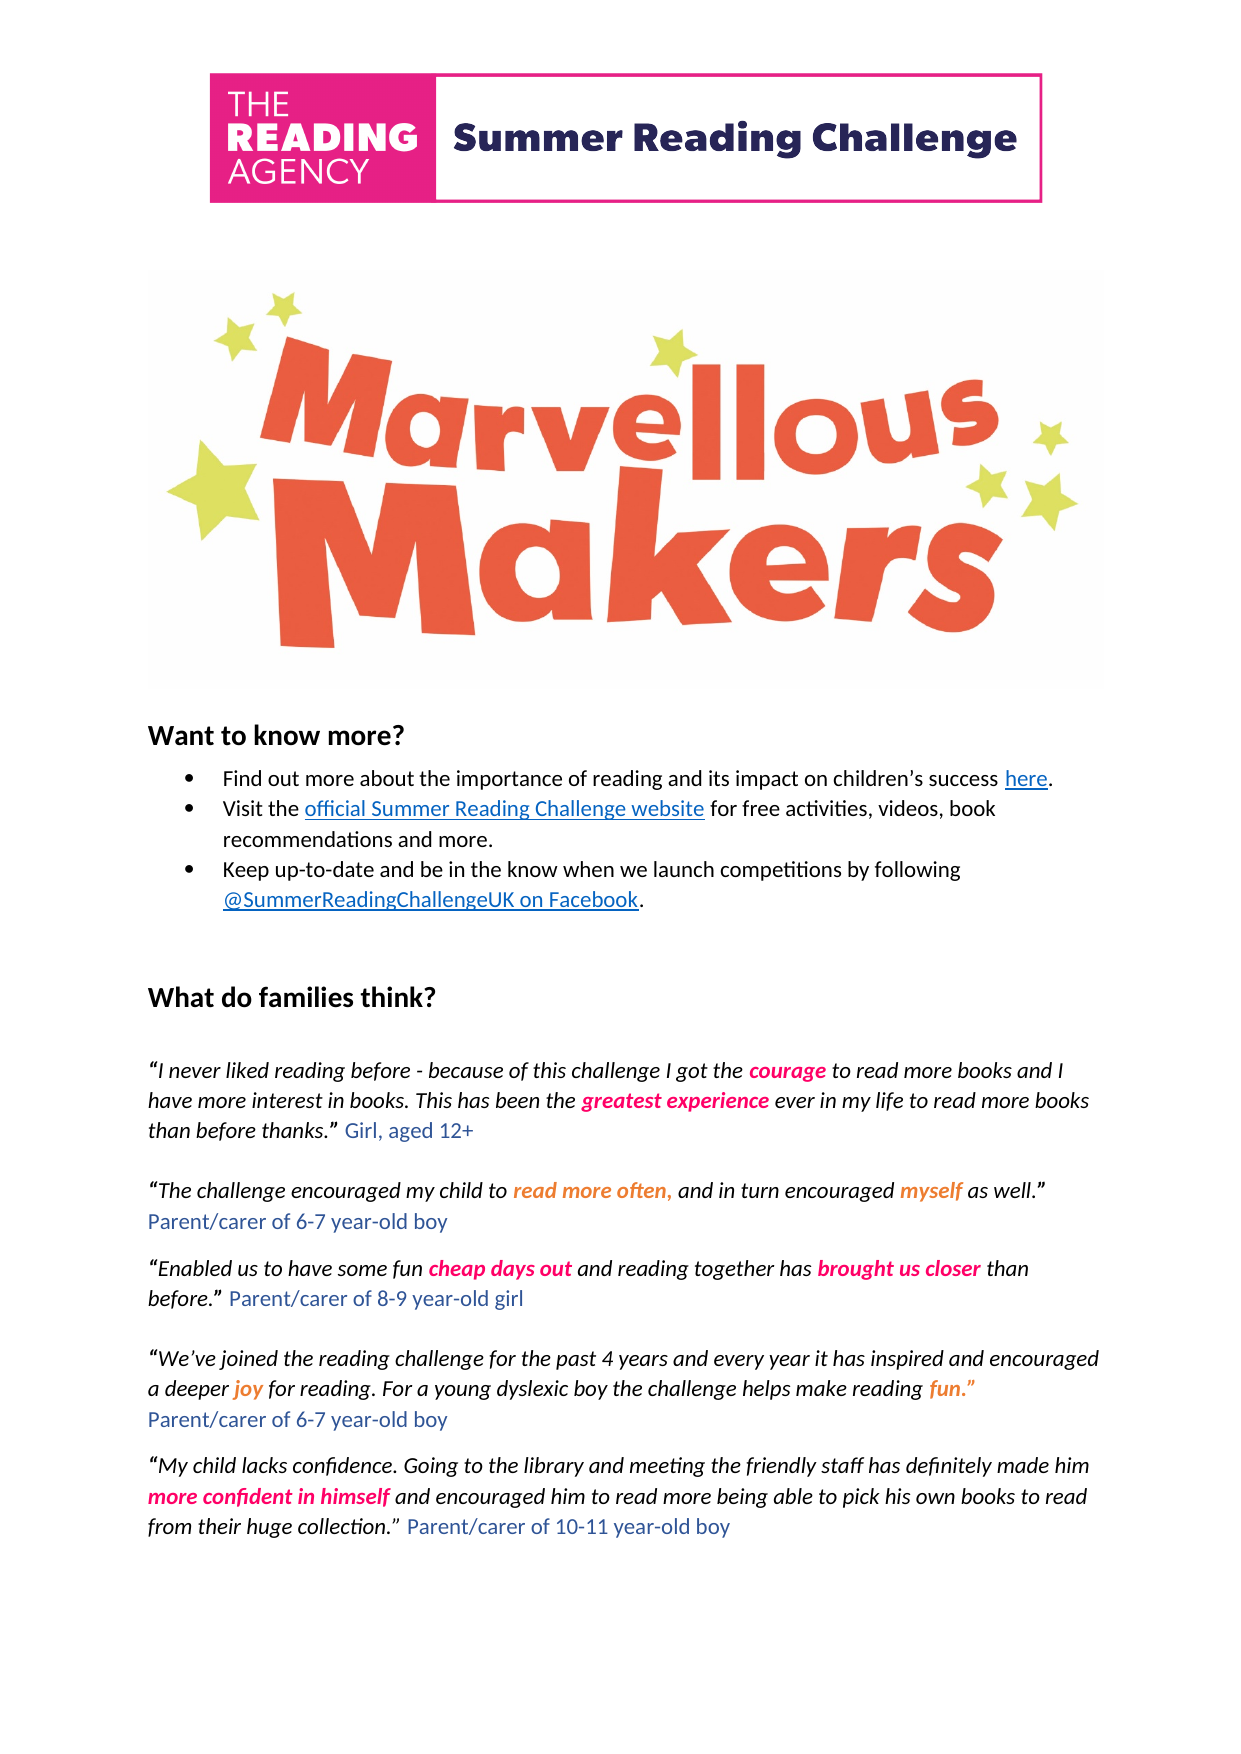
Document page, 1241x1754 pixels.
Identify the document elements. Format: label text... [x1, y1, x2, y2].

text “The challenge encouraged my child to read more often, and in turn encouraged myself as well.” [148, 1177, 1104, 1205]
text “I never liked reading before - because of this challenge I got the courage to read more books and I have more interest in books. This has been the greatest experience ever in my life to read more books than before thanks.” Girl, aged 12+ [148, 1026, 1104, 1144]
list Visit the official Summer Reading Challenge website for free activities, videos, book recommendations and more. [185, 794, 1104, 853]
picture [209, 73, 1043, 203]
text What do families think? [148, 979, 1104, 1014]
list Find out more about the importance of reading and its impact on children’s success here. [185, 764, 1104, 792]
text Parent/carer of 6-7 year-old boy [148, 1405, 1104, 1433]
text “Enabled us to have some fun cheap days out and reading together has brought us closer than before.” Parent/carer of 8-9 year-old girl [148, 1254, 1104, 1312]
text “My child lacks confidence. Going to the library and meeting the friendly staff has definitely made him more confident in himself and encouraged him to read more being able to pick his own books to read from their huge collection.” Parent/carer of 10-11 year-old boy [148, 1452, 1104, 1540]
list Keep up-to-date and be in the know when we launch competitions by following @SummerReadingChallengeUK on Facebook. [185, 855, 1104, 913]
text Parent/carer of 6-7 year-old boy [148, 1207, 1104, 1235]
text “We’ve joined the reading challenge for the past 4 years and every year it has inspired and encouraged a deeper joy for reading. For a young dyslexic boy the challenge helps make reading fun.” [148, 1344, 1104, 1403]
picture [147, 270, 1105, 689]
text Want to know more? [148, 717, 1104, 753]
